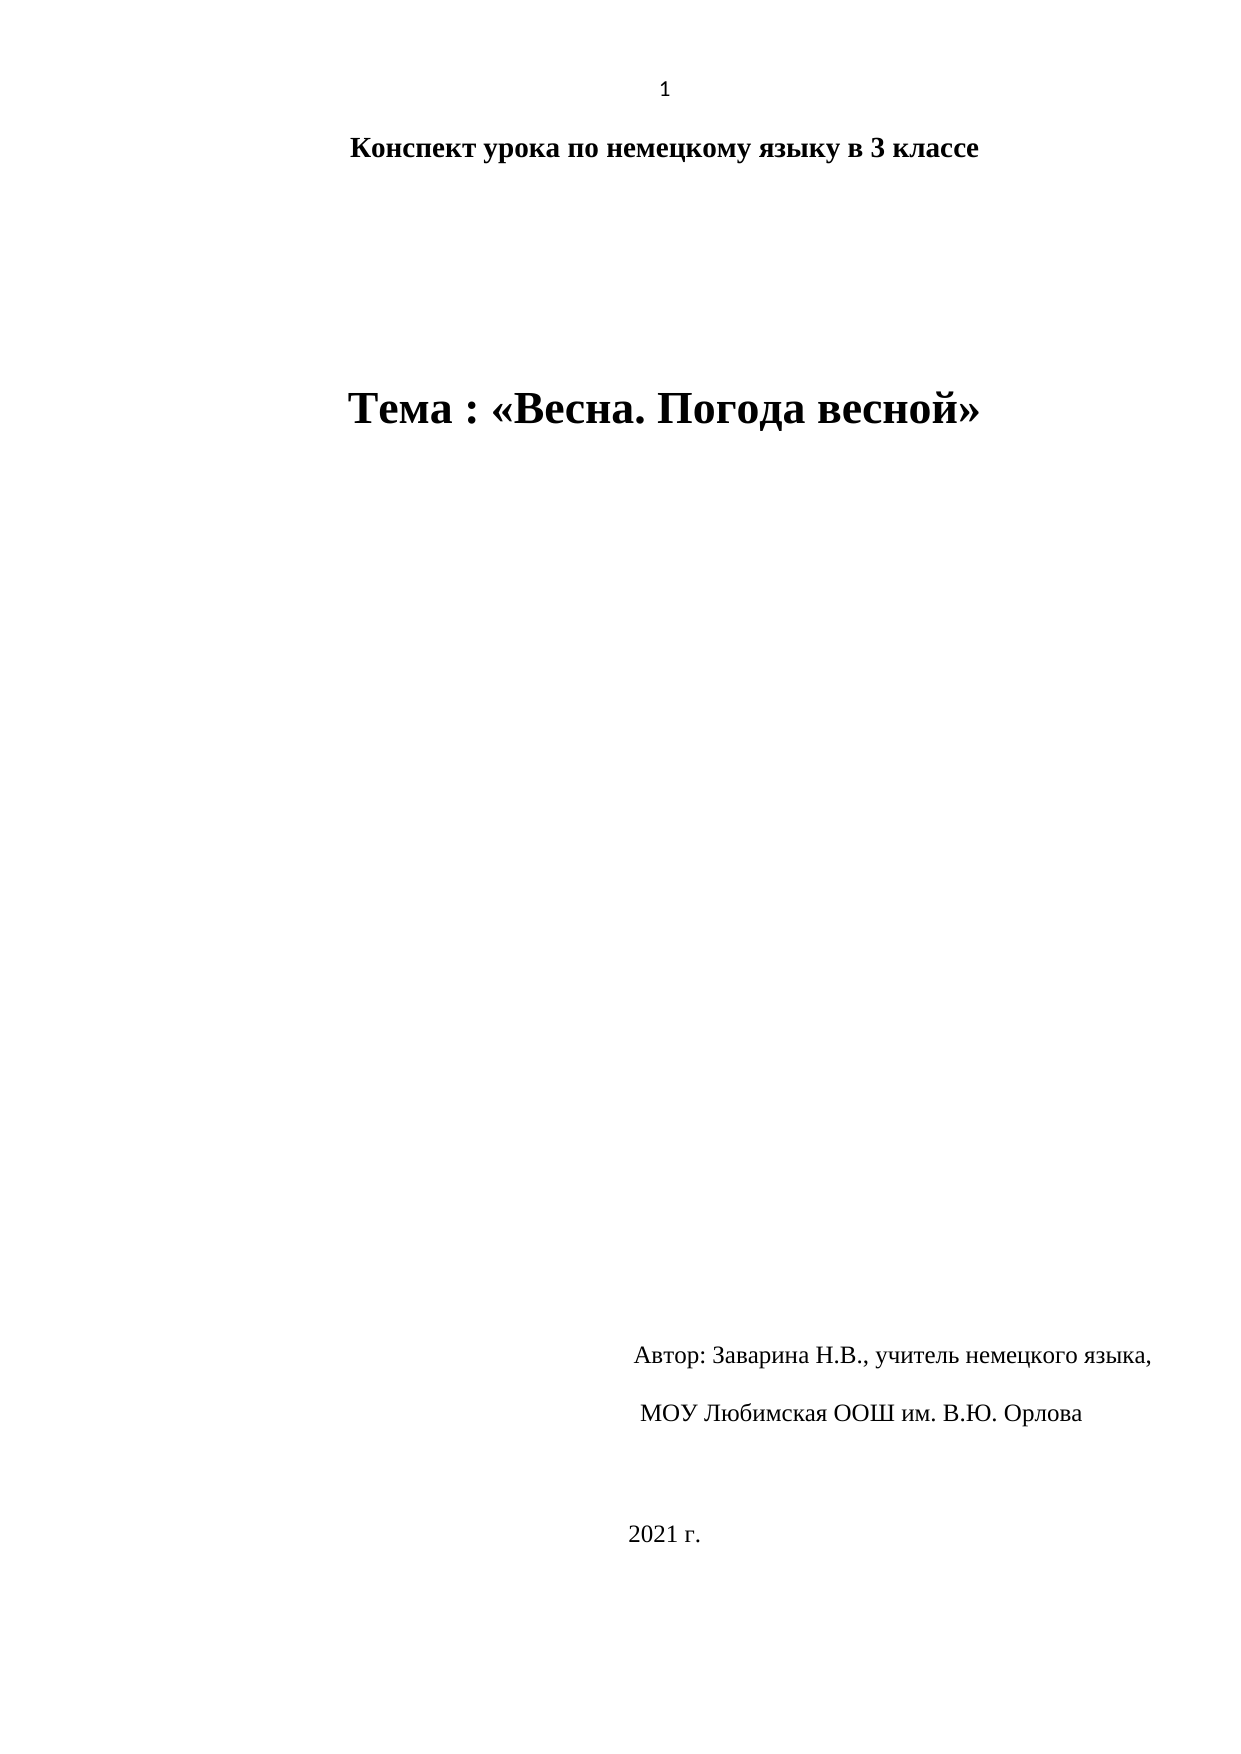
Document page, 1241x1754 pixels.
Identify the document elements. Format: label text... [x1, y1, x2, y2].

text МОУ Любимская ООШ им. В.Ю. Орлова [177, 1398, 1152, 1427]
text Конспект урока по немецкому языку в 3 классе [177, 130, 1152, 163]
text Тема : «Весна. Погода весной» [177, 381, 1152, 433]
text Автор: Заварина Н.В., учитель немецкого языка, [177, 1340, 1152, 1369]
text 2021 г. [177, 1519, 1152, 1548]
